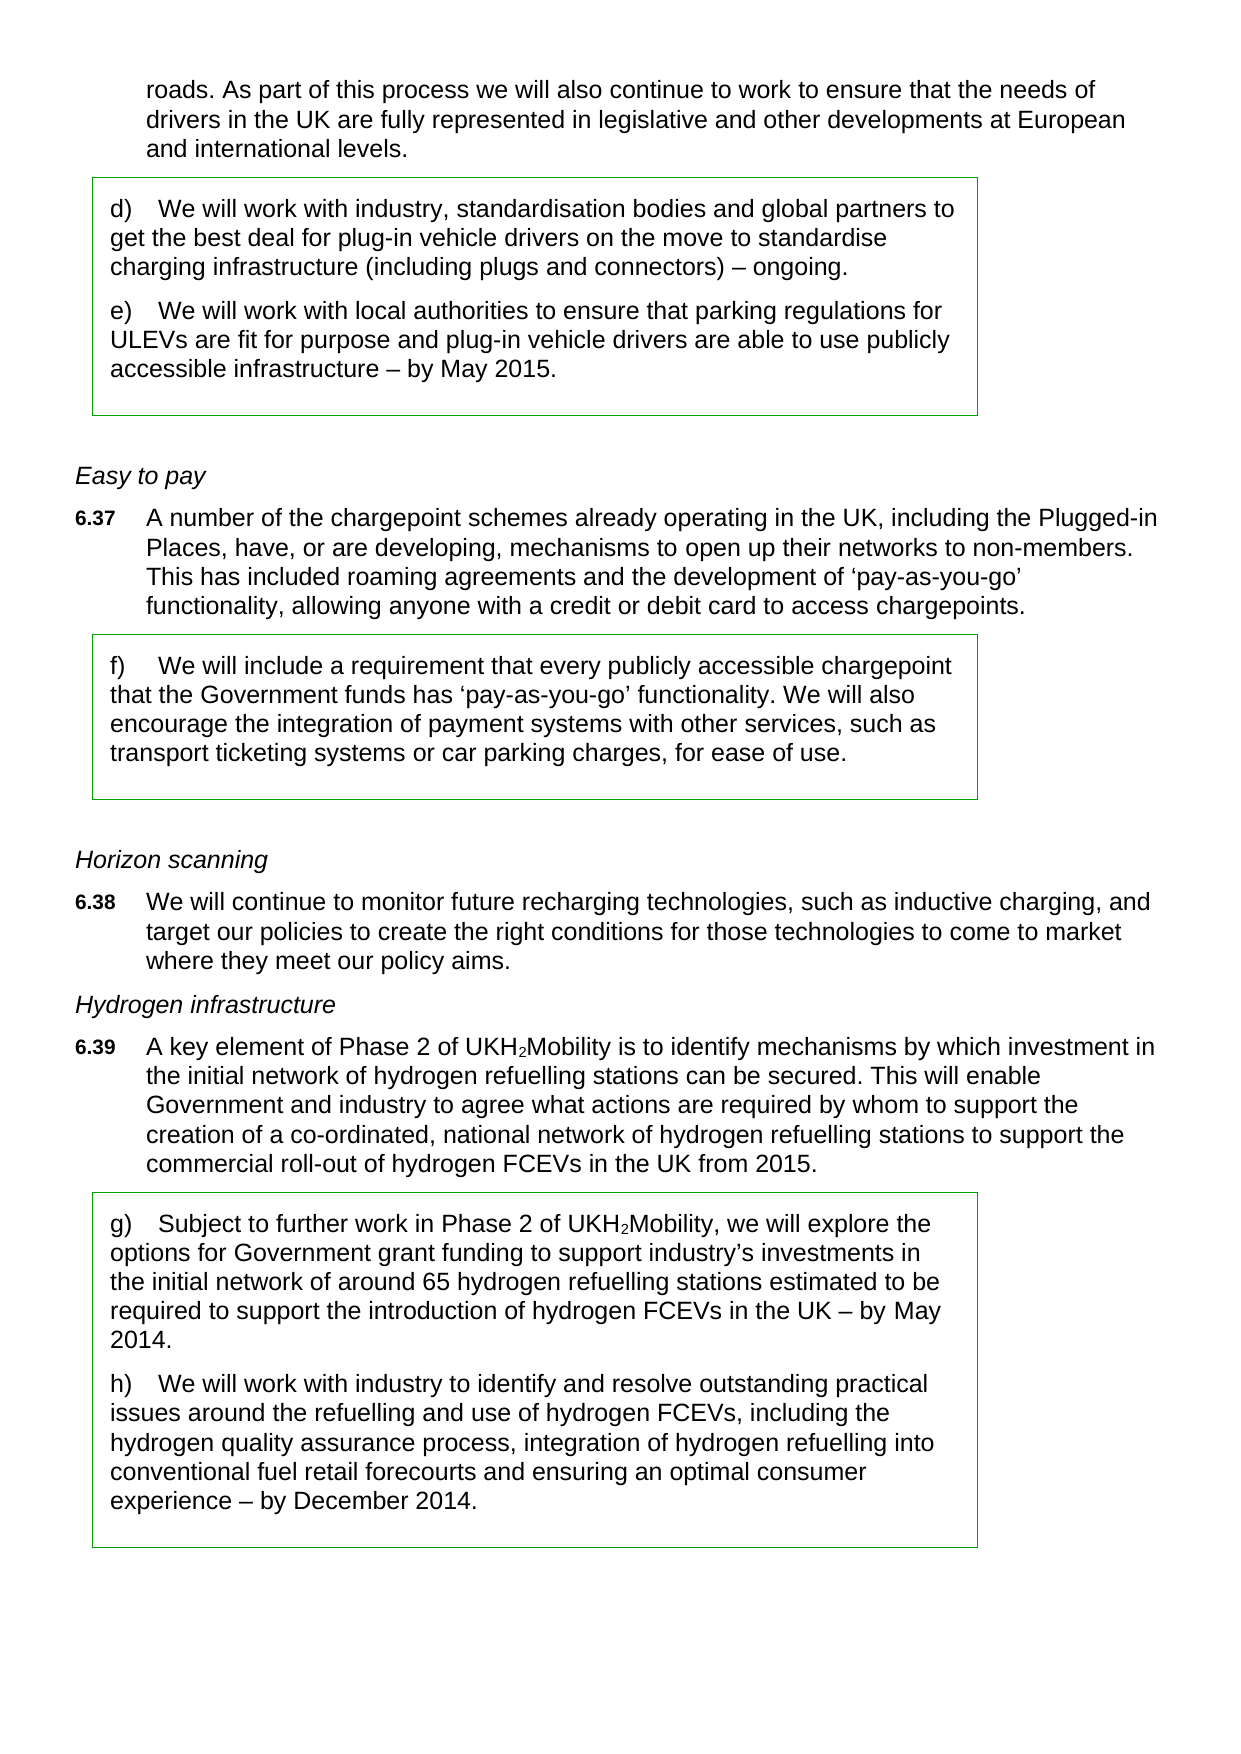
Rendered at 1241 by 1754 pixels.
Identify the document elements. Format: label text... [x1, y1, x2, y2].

table_header f) We will include a requirement that every publicly accessible chargepoint that the Government funds has ‘pay-as-you-go’ functionality. We will also encourage the integration of payment systems with other services, such as transport ticketing systems or car parking charges, for ease of use. [93, 635, 977, 799]
table_header d) We will work with industry, standardisation bodies and global partners to get the best deal for plug-in vehicle drivers on the move to standardise charging infrastructure (including plugs and connectors) – ongoing. e) We will work with local authorities to ensure that parking regulations for ULEVs are fit for purpose and plug-in vehicle drivers are able to use publicly accessible infrastructure – by May 2015. [93, 178, 977, 415]
text 6.37 A number of the chargepoint schemes already operating in the UK, including the Plugged-in Places, have, or are developing, mechanisms to open up their networks to non-members. This has included roaming agreements and the development of ‘pay-as-you-go’ functionality, allowing anyone with a credit or debit card to access chargepoints. [75, 503, 1165, 619]
table_header g) Subject to further work in Phase 2 of UKH2Mobility, we will explore the options for Government grant funding to support industry’s investments in the initial network of around 65 hydrogen refuelling stations estimated to be required to support the introduction of hydrogen FCEVs in the UK – by May 2014. h) We will work with industry to identify and resolve outstanding practical issues around the refuelling and use of hydrogen FCEVs, including the hydrogen quality assurance process, integration of hydrogen refuelling into conventional fuel retail forecourts and ensuring an optimal consumer experience – by December 2014. [93, 1193, 977, 1547]
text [75, 75, 1165, 162]
text Easy to pay [75, 460, 1165, 489]
text 6.38 We will continue to monitor future recharging technologies, such as inductive charging, and target our policies to create the right conditions for those technologies to come to market where they meet our policy aims. [75, 887, 1165, 974]
text Horizon scanning [75, 844, 1165, 873]
text Hydrogen infrastructure [75, 989, 1165, 1018]
text 6.39 A key element of Phase 2 of UKH2Mobility is to identify mechanisms by which investment in the initial network of hydrogen refuelling stations can be secured. This will enable Government and industry to agree what actions are required by whom to support the creation of a co-ordinated, national network of hydrogen refuelling stations to support the commercial roll-out of hydrogen FCEVs in the UK from 2015. [75, 1032, 1165, 1177]
